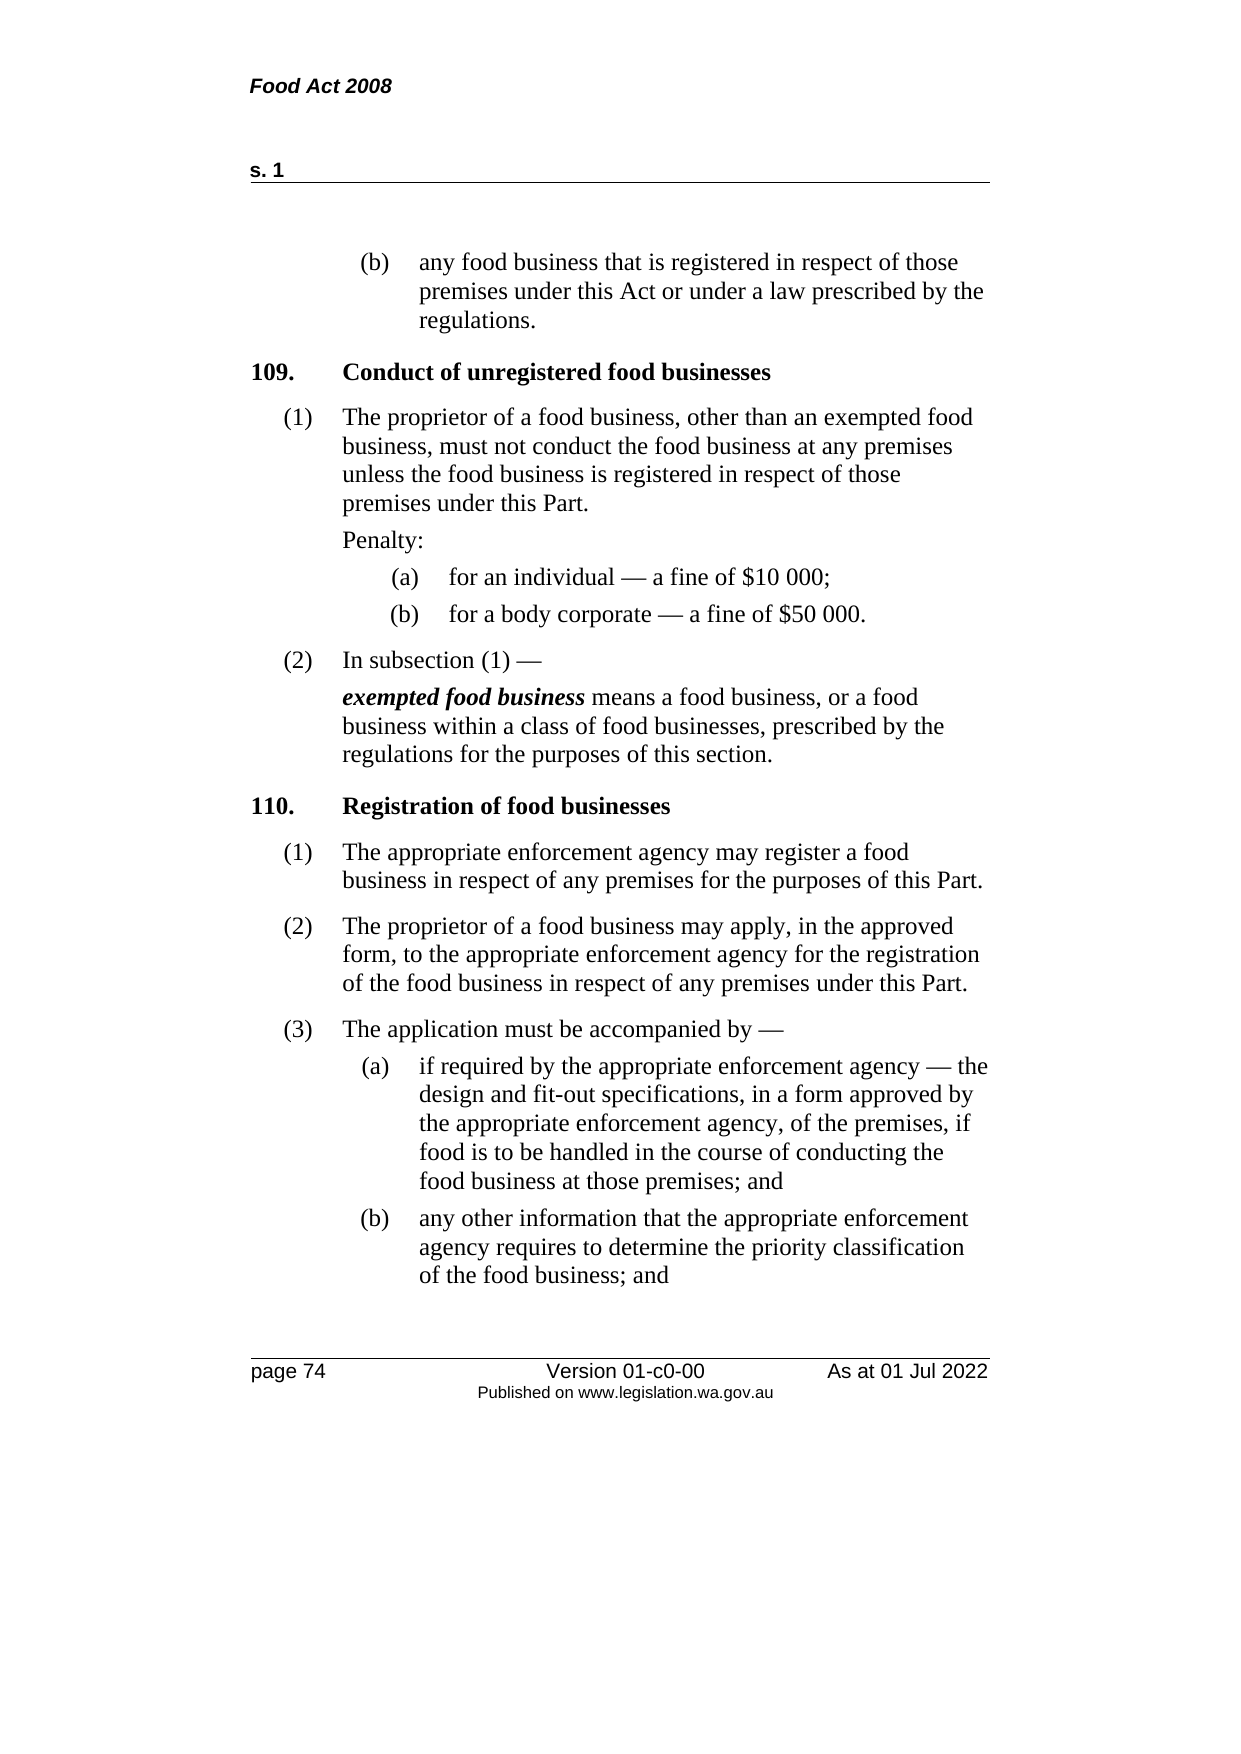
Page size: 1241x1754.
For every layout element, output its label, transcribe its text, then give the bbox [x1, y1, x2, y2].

text (2) In subsection (1) — [251, 645, 990, 674]
text Penalty: [251, 525, 990, 554]
subtitle 109. Conduct of unregistered food businesses [251, 357, 990, 385]
text (b) any other information that the appropriate enforcement agency requires to determine the priority classification of the food business; and [251, 1203, 990, 1289]
text (1) The proprietor of a food business, other than an exempted food business, must not conduct the food business at any premises unless the food business is registered in respect of those premises under this Part. [251, 402, 990, 517]
text (a) for an individual — a fine of $10 000; [251, 562, 990, 591]
text exempted food business means a food business, or a food business within a class of food businesses, prescribed by the regulations for the purposes of this section. [251, 682, 990, 768]
subtitle 110. Registration of food businesses [251, 791, 990, 820]
text (a) if required by the appropriate enforcement agency — the design and fit-out specifications, in a form approved by the appropriate enforcement agency, of the premises, if food is to be handled in the course of conducting the food business at those premises; and [251, 1051, 990, 1194]
text (2) The proprietor of a food business may apply, in the approved form, to the appropriate enforcement agency for the registration of the food business in respect of any premises under this Part. [251, 911, 990, 997]
text (b) any food business that is registered in respect of those premises under this Act or under a law prescribed by the regulations. [251, 247, 990, 334]
text (1) The appropriate enforcement agency may register a food business in respect of any premises for the purposes of this Part. [251, 837, 990, 894]
text (3) The application must be accompanied by — [251, 1014, 990, 1042]
text (b) for a body corporate — a fine of $50 000. [251, 599, 990, 628]
